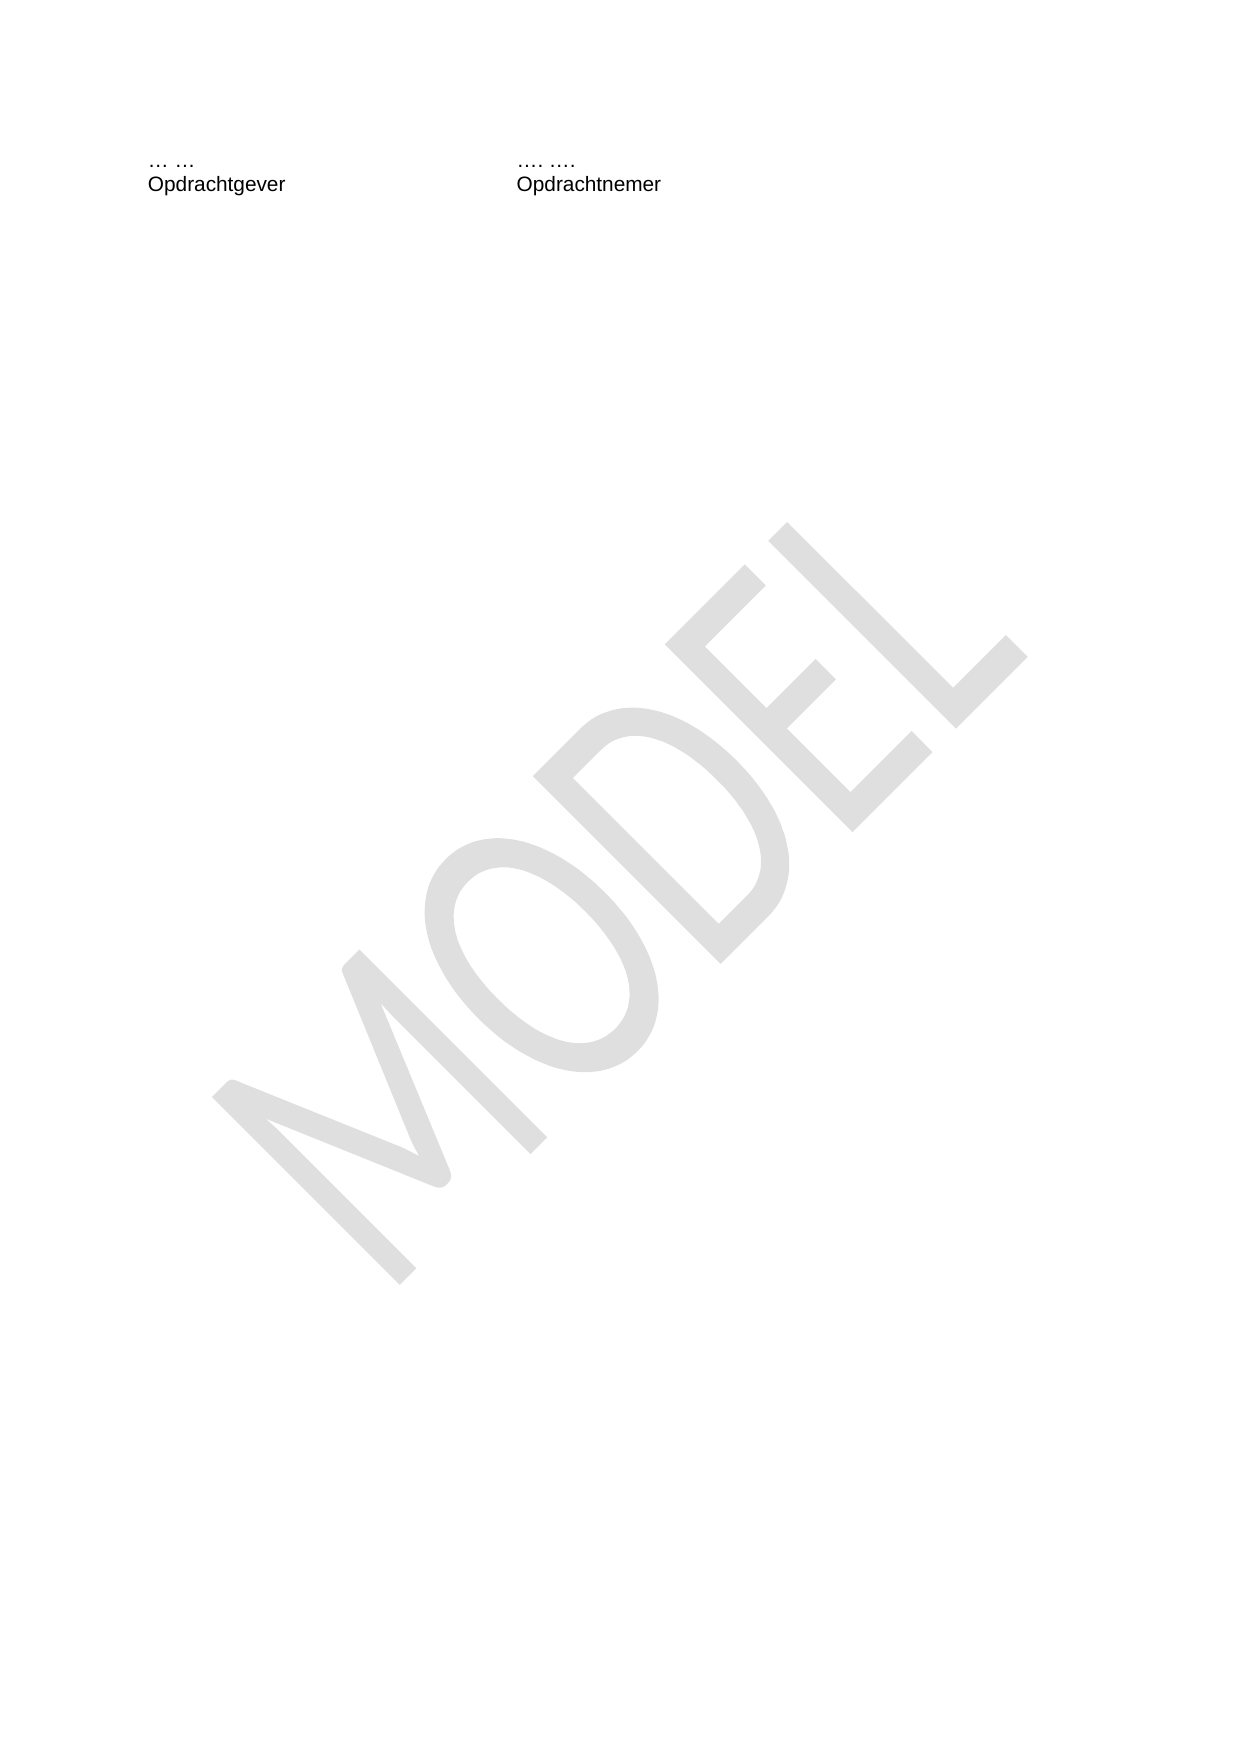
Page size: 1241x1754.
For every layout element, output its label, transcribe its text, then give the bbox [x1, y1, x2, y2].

text … … …. …. [148, 148, 1093, 172]
text Opdrachtgever Opdrachtnemer [148, 172, 1093, 196]
